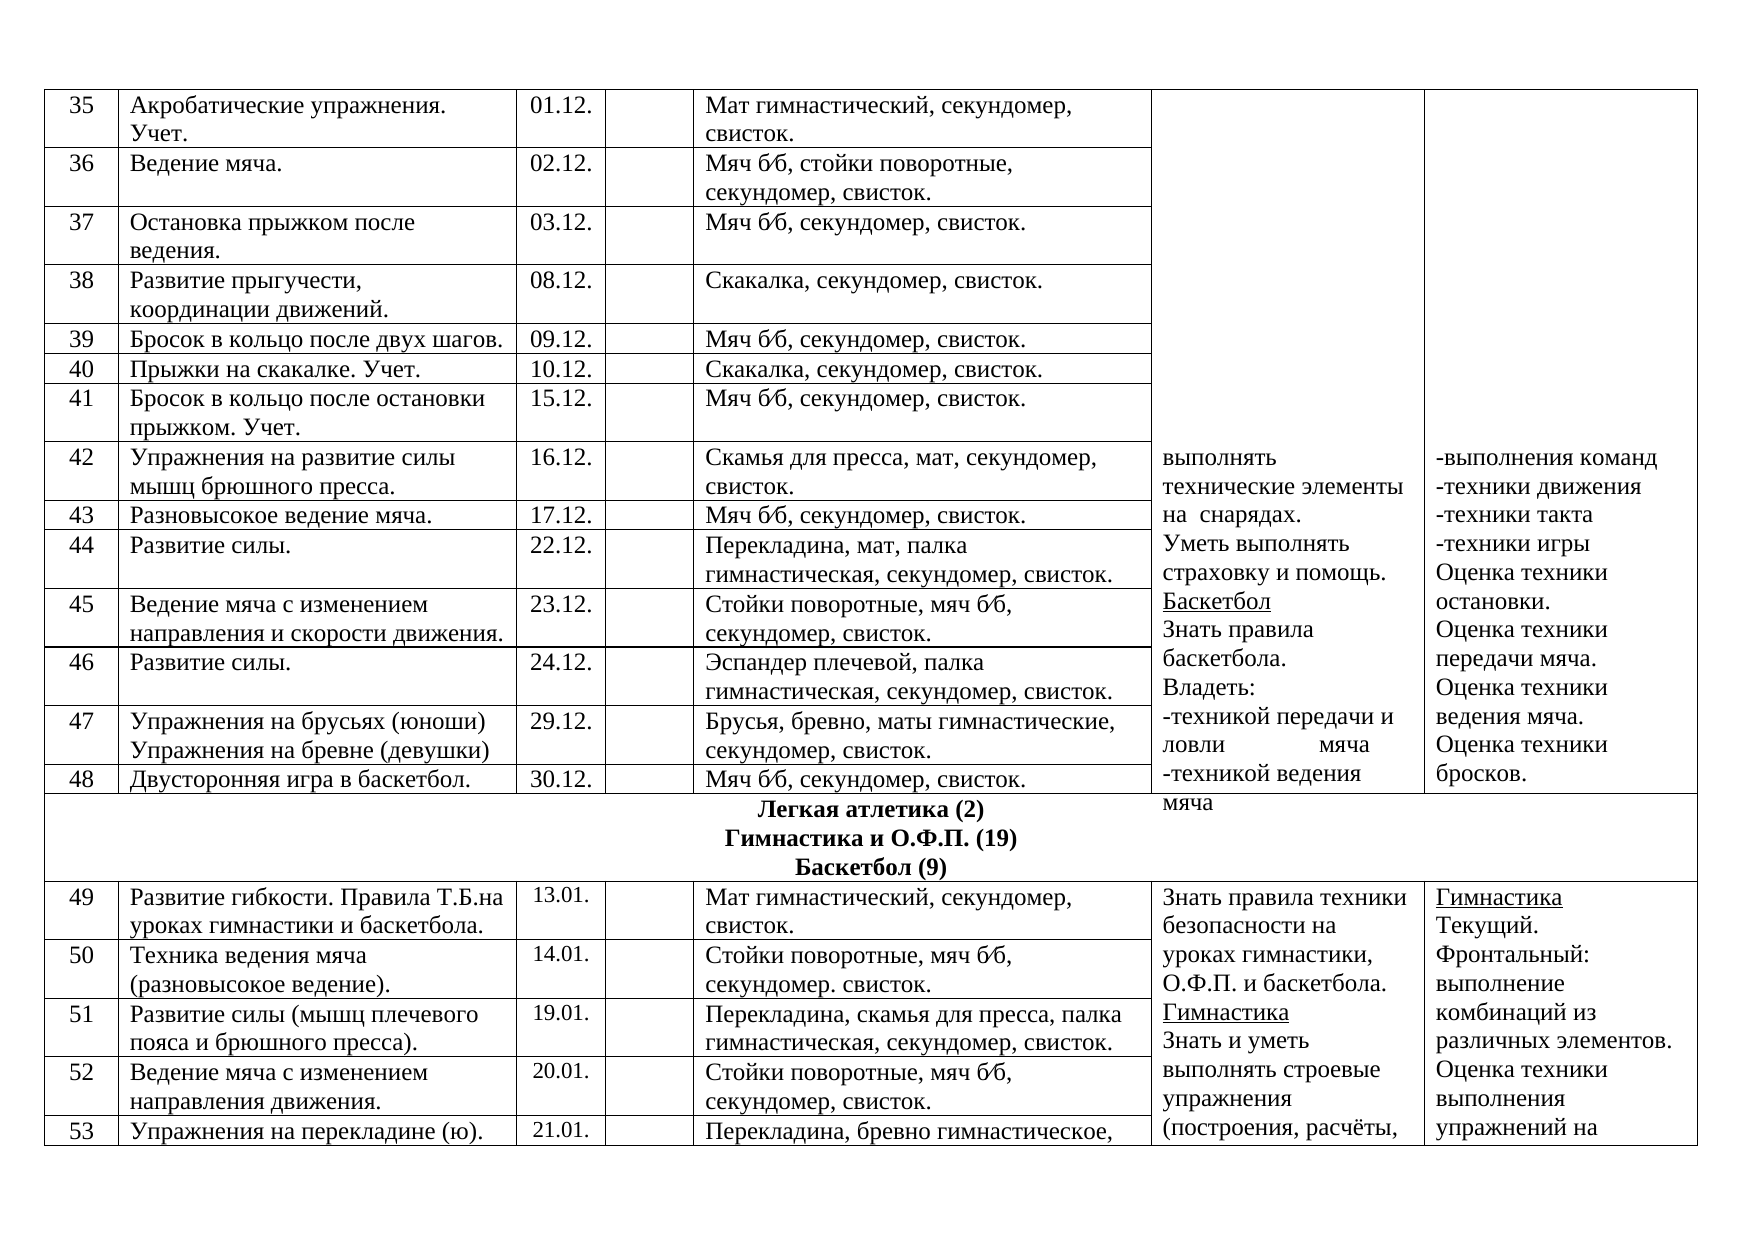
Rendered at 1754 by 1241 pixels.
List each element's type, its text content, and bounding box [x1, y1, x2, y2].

table_cell Мат гимнастический, секундомер, свисток. [694, 882, 1151, 939]
table_cell 52 [45, 1057, 118, 1115]
table_cell 30.12. [517, 765, 605, 793]
table_cell [606, 324, 693, 353]
table_cell [606, 765, 693, 793]
table_cell Техника ведения мяча (разновысокое ведение). [119, 940, 516, 998]
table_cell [119, 1116, 516, 1144]
table_cell 01.12. [517, 90, 605, 147]
table_cell [606, 384, 693, 441]
table_cell 44 [45, 530, 118, 588]
table_cell Ведение мяча. [119, 148, 516, 206]
table_cell 17.12. [517, 501, 605, 529]
table_cell 49 [45, 882, 118, 939]
table_cell 43 [45, 501, 118, 529]
table_cell Перекладина, скамья для пресса, палка гимнастическая, секундомер, свисток. [694, 999, 1151, 1056]
table_cell 42 [45, 442, 118, 499]
table_cell 10.12. [517, 354, 605, 382]
table_cell [606, 442, 693, 499]
table_cell 20.01. [517, 1057, 605, 1115]
table_cell Стойки поворотные, мяч б⁄б, секундомер, свисток. [694, 1057, 1151, 1115]
table_cell 47 [45, 706, 118, 763]
table_cell Мяч б∕б, стойки поворотные, секундомер, свисток. [694, 148, 1151, 206]
table_cell Ведение мяча с изменением направления и скорости движения. [119, 589, 516, 646]
table_cell 36 [45, 148, 118, 206]
table_cell 09.12. [517, 324, 605, 353]
table_cell Упражнения на брусьях (юноши) Упражнения на бревне (девушки) [119, 706, 516, 763]
table_cell [606, 354, 693, 382]
table_cell Ведение мяча с изменением направления движения. [119, 1057, 516, 1115]
table_cell Стойки поворотные, мяч б⁄б, секундомер, свисток. [694, 589, 1151, 646]
table_cell 23.12. [517, 589, 605, 646]
table_cell [606, 706, 693, 763]
table_cell 16.12. [517, 442, 605, 499]
table_cell 35 [45, 90, 118, 147]
table_cell [606, 589, 693, 646]
table_cell Развитие прыгучести, координации движений. [119, 265, 516, 323]
table_cell Эспандер плечевой, палка гимнастическая, секундомер, свисток. [694, 648, 1151, 705]
table_cell Остановка прыжком после ведения. [119, 207, 516, 264]
table_cell Мяч б∕б, секундомер, свисток. [694, 324, 1151, 353]
table_cell Мяч б∕б, секундомер, свисток. [694, 501, 1151, 529]
table_cell Мяч б∕б, секундомер, свисток. [694, 384, 1151, 441]
table_cell Мяч б∕б, секундомер, свисток. [694, 207, 1151, 264]
table_cell Двусторонняя игра в баскетбол. [119, 765, 516, 793]
table_cell Перекладина, мат, палка гимнастическая, секундомер, свисток. [694, 530, 1151, 588]
table_cell 50 [45, 940, 118, 998]
table_cell Развитие силы (мышц плечевого пояса и брюшного пресса). [119, 999, 516, 1056]
table_cell 08.12. [517, 265, 605, 323]
table_cell 41 [45, 384, 118, 441]
table_cell [606, 1116, 693, 1144]
table_cell Прыжки на скакалке. Учет. [119, 354, 516, 382]
table_cell 02.12. [517, 148, 605, 206]
table_cell Мат гимнастический, секундомер, свисток. [694, 90, 1151, 147]
table_cell Легкая атлетика (2) Гимнастика и О.Ф.П. (19) Баскетбол (9) [45, 794, 1697, 881]
table_cell 22.12. [517, 530, 605, 588]
table_cell 51 [45, 999, 118, 1056]
table_cell Знать правила техники безопасности на уроках гимнастики, О.Ф.П. и баскетбола. Гимнастика Знать и уметь выполнять строевые упражнения (построения, расчёты, перестроения). Уметь выполнять обще развивающие упражнения с предметами и без. Знать какие упражнения развивают различные физические качества. Уметь правильно выполнять технические элементы на снарядах. Уметь выполнять страховку и помощь. Баскетбол Знать правила баскетбола. Владеть: -техникой передачи и ловли мяча -техникой ведения мяча -техникой бросков мяча -техникой передвижений, остановок, поворотов и стоек. [1152, 882, 1424, 1144]
table_cell 46 [45, 648, 118, 705]
table_cell Скамья для пресса, мат, секундомер, свисток. [694, 442, 1151, 499]
table_cell 40 [45, 354, 118, 382]
table_cell 53 [45, 1116, 118, 1144]
table_cell Развитие силы. [119, 530, 516, 588]
table_cell [606, 90, 693, 147]
table_cell [606, 1057, 693, 1115]
table_cell Брусья, бревно, маты гимнастические, секундомер, свисток. [694, 706, 1151, 763]
table_cell 48 [45, 765, 118, 793]
table_cell Скакалка, секундомер, свисток. [694, 354, 1151, 382]
table_cell Разновысокое ведение мяча. [119, 501, 516, 529]
table_cell [606, 265, 693, 323]
table_cell 21.01. [517, 1116, 605, 1144]
table_cell Скакалка, секундомер, свисток. [694, 265, 1151, 323]
table_cell 45 [45, 589, 118, 646]
table_cell 37 [45, 207, 118, 264]
table_cell [606, 648, 693, 705]
table_cell Упражнения на развитие силы мышц брюшного пресса. [119, 442, 516, 499]
table_cell 15.12. [517, 384, 605, 441]
table_cell [606, 530, 693, 588]
table_cell Мяч б∕б, секундомер, свисток. [694, 765, 1151, 793]
table_cell [606, 207, 693, 264]
table_cell 24.12. [517, 648, 605, 705]
table_cell [606, 501, 693, 529]
table_cell Акробатические упражнения. Учет. [119, 90, 516, 147]
table_cell 29.12. [517, 706, 605, 763]
table_cell Стойки поворотные, мяч б⁄б, секундомер. свисток. [694, 940, 1151, 998]
table_cell 03.12. [517, 207, 605, 264]
table_cell 13.01. [517, 882, 605, 939]
table_cell 39 [45, 324, 118, 353]
table_cell Развитие гибкости. Правила Т.Б.на уроках гимнастики и баскетбола. [119, 882, 516, 939]
table_cell [606, 148, 693, 206]
table_cell [606, 882, 693, 939]
table_cell [606, 940, 693, 998]
table_cell 38 [45, 265, 118, 323]
table_cell 14.01. [517, 940, 605, 998]
table_cell Развитие силы. [119, 648, 516, 705]
table_cell 19.01. [517, 999, 605, 1056]
table_cell Бросок в кольцо после двух шагов. [119, 324, 516, 353]
table_cell Гимнастика Текущий. Фронтальный: выполнение комбинаций из различных элементов. Оценка техники выполнения упражнений на снарядах. Корректировка движений, страховка. Корректировка движений, контроль над правильностью выполнения. Выполнение правил. Дозировка нагрузки. Баскетбол Текущий. Контроль выполнения упражнений. Оценка техники игры. Корректировка: -выполнения команд -техники движения -техники такта -техники игры Оценка техники остановки. Оценка техники передачи мяча. Оценка техники ведения мяча. Оценка техники бросков. Индивидуализация нагрузки. [1425, 882, 1697, 1144]
table_cell Бросок в кольцо после остановки прыжком. Учет. [119, 384, 516, 441]
table_cell [606, 999, 693, 1056]
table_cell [694, 1116, 1151, 1144]
